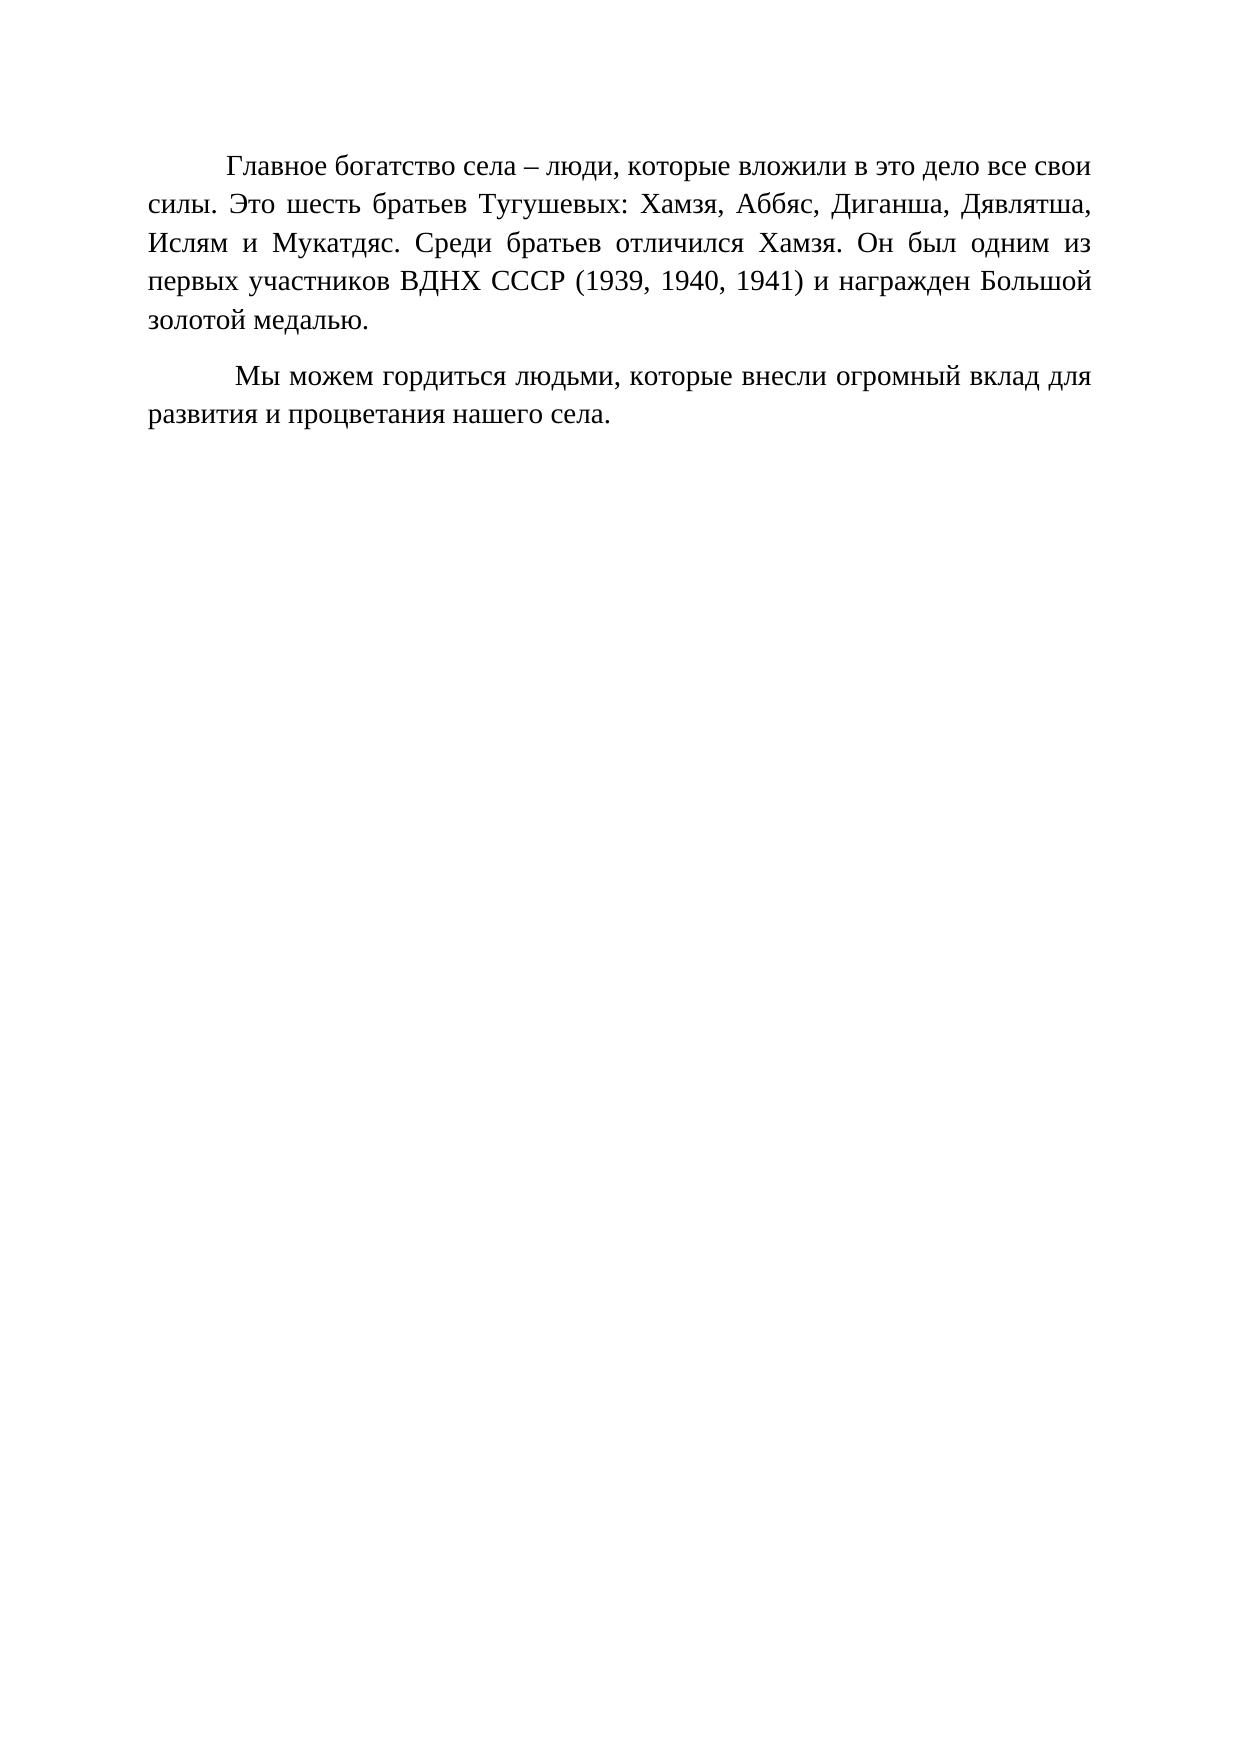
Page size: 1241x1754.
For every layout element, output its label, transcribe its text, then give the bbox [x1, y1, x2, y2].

text Мы можем гордиться людьми, которые внесли огромный вклад для развития и процветания нашего села. [148, 358, 1093, 430]
text Главное богатство села – люди, которые вложили в это дело все свои силы. Это шесть братьев Тугушевых: Хамзя, Аббяс, Диганша, Дявлятша, Ислям и Мукатдяс. Среди братьев отличился Хамзя. Он был одним из первых участников ВДНХ СССР (1939, 1940, 1941) и награжден Большой золотой медалью. [148, 148, 1093, 335]
